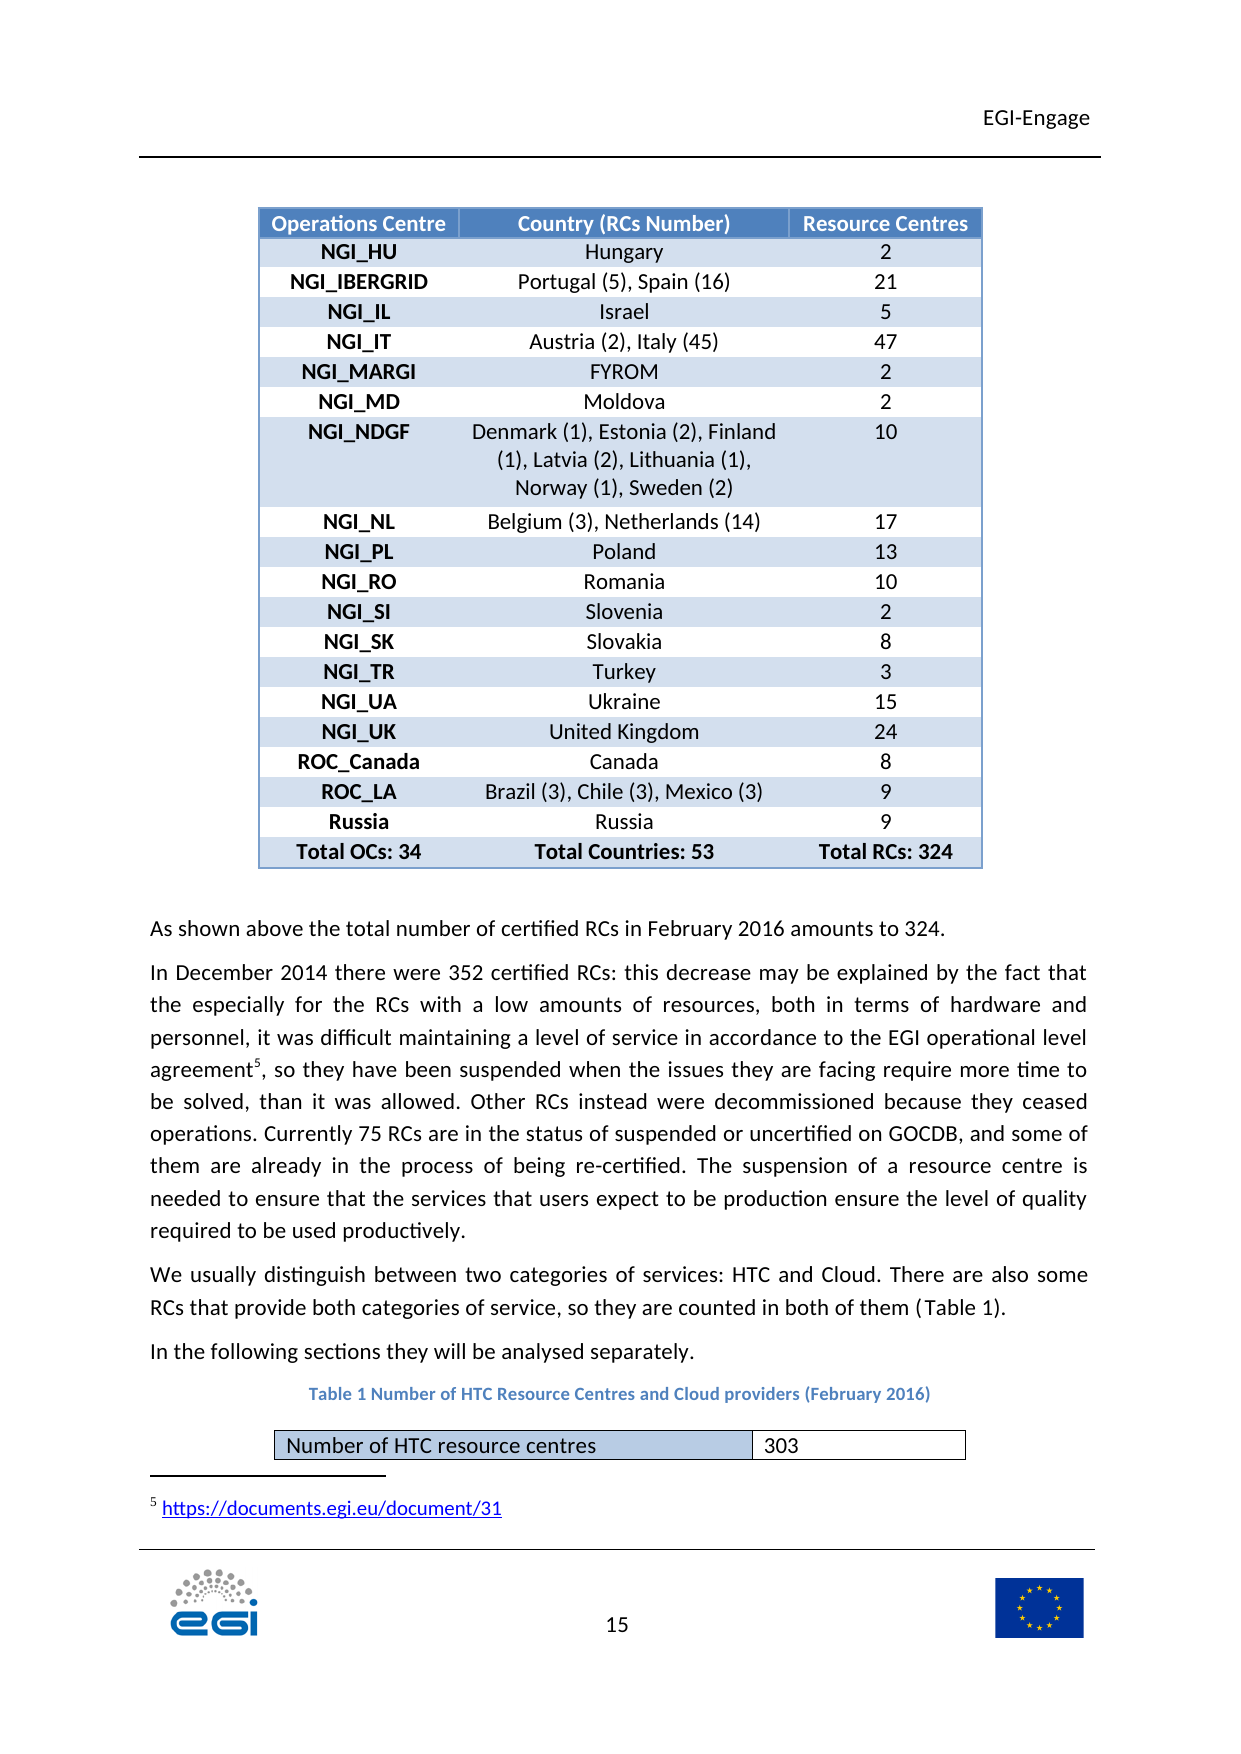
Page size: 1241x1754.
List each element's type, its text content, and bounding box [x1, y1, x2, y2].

table_cell 47 [789, 327, 981, 357]
table_cell Slovenia [459, 597, 789, 627]
table_cell NGI_TR [260, 657, 459, 687]
table_header Resource Centres [790, 209, 981, 237]
table_cell NGI_MD [260, 387, 459, 417]
table_cell Hungary [459, 239, 789, 267]
table_cell Belgium (3), Netherlands (14) [459, 507, 789, 537]
table_cell Brazil (3), Chile (3), Mexico (3) [459, 777, 789, 807]
table_cell NGI_NL [260, 507, 459, 537]
text We usually distinguish between two categories of services: HTC and Cloud. There are also some RCs that provide both categories of service, so they are counted in both of them (Table 1). [150, 1261, 1090, 1321]
table_header Number of HTC resource centres [275, 1431, 752, 1459]
table_cell 24 [789, 717, 981, 747]
table_cell NGI_UK [260, 717, 459, 747]
table_cell 13 [789, 537, 981, 567]
table_cell United Kingdom [459, 717, 789, 747]
table_cell ROC_Canada [260, 747, 459, 777]
picture [150, 1567, 276, 1638]
table_header Operations Centre [260, 209, 458, 237]
table_cell 10 [789, 417, 981, 507]
text In December 2014 there were 352 certified RCs: this decrease may be explained by the fact that the especially for the RCs with a low amounts of resources, both in terms of hardware and personnel, it was difficult maintaining a level of service in accordance to the EGI operational level agreement, so they have been suspended when the issues they are facing require more time to be solved, than it was allowed. Other RCs instead were decommissioned because they ceased operations. Currently 75 RCs are in the status of suspended or uncertified on GOCDB, and some of them are already in the process of being re-certified. The suspension of a resource centre is needed to ensure that the services that users expect to be production ensure the level of quality required to be used productively. [150, 958, 1090, 1244]
table_cell 2 [789, 239, 981, 267]
table_cell Russia [459, 807, 789, 837]
text As shown above the total number of certified RCs in February 2016 amounts to 324. [150, 914, 1090, 942]
picture [995, 1578, 1084, 1638]
table_cell Romania [459, 567, 789, 597]
table_cell NGI_HU [260, 239, 459, 267]
table_cell Slovakia [459, 627, 789, 657]
table_cell 10 [789, 567, 981, 597]
table_cell 5 [789, 297, 981, 327]
table_cell Total Countries: 53 [459, 837, 789, 867]
table_cell 2 [789, 387, 981, 417]
table_cell 2 [789, 357, 981, 387]
table_cell Portugal (5), Spain (16) [459, 267, 789, 297]
table_cell 15 [789, 687, 981, 717]
table_cell 17 [789, 507, 981, 537]
table_cell Austria (2), Italy (45) [459, 327, 789, 357]
table_cell Israel [459, 297, 789, 327]
table_cell 9 [789, 807, 981, 837]
table_header Country (RCs Number) [460, 209, 788, 237]
table_cell Turkey [459, 657, 789, 687]
table_cell Moldova [459, 387, 789, 417]
table_cell Poland [459, 537, 789, 567]
table_cell Total RCs: 324 [789, 837, 981, 867]
table_cell FYROM [459, 357, 789, 387]
table_cell NGI_UA [260, 687, 459, 717]
table_cell NGI_RO [260, 567, 459, 597]
table_cell Canada [459, 747, 789, 777]
table_cell ROC_LA [260, 777, 459, 807]
table_cell NGI_PL [260, 537, 459, 567]
table_cell 8 [789, 747, 981, 777]
table_cell NGI_SI [260, 597, 459, 627]
text Table 1 Number of HTC Resource Centres and Cloud providers (February 2016) [150, 1382, 1090, 1405]
table_cell 9 [789, 777, 981, 807]
table_cell NGI_IT [260, 327, 459, 357]
table_cell NGI_NDGF [260, 417, 459, 507]
table_cell NGI_IBERGRID [260, 267, 459, 297]
table_cell 8 [789, 627, 981, 657]
text In the following sections they will be analysed separately. [150, 1337, 1090, 1365]
table_cell NGI_IL [260, 297, 459, 327]
table_cell Total OCs: 34 [260, 837, 459, 867]
table_cell Russia [260, 807, 459, 837]
table_cell 2 [789, 597, 981, 627]
table_header 303 [753, 1431, 965, 1459]
table_cell Denmark (1), Estonia (2), Finland (1), Latvia (2), Lithuania (1), Norway (1), Sweden (2) [459, 417, 789, 507]
table_cell 21 [789, 267, 981, 297]
table_cell 3 [789, 657, 981, 687]
table_cell NGI_SK [260, 627, 459, 657]
table_cell NGI_MARGI [260, 357, 459, 387]
table_cell Ukraine [459, 687, 789, 717]
